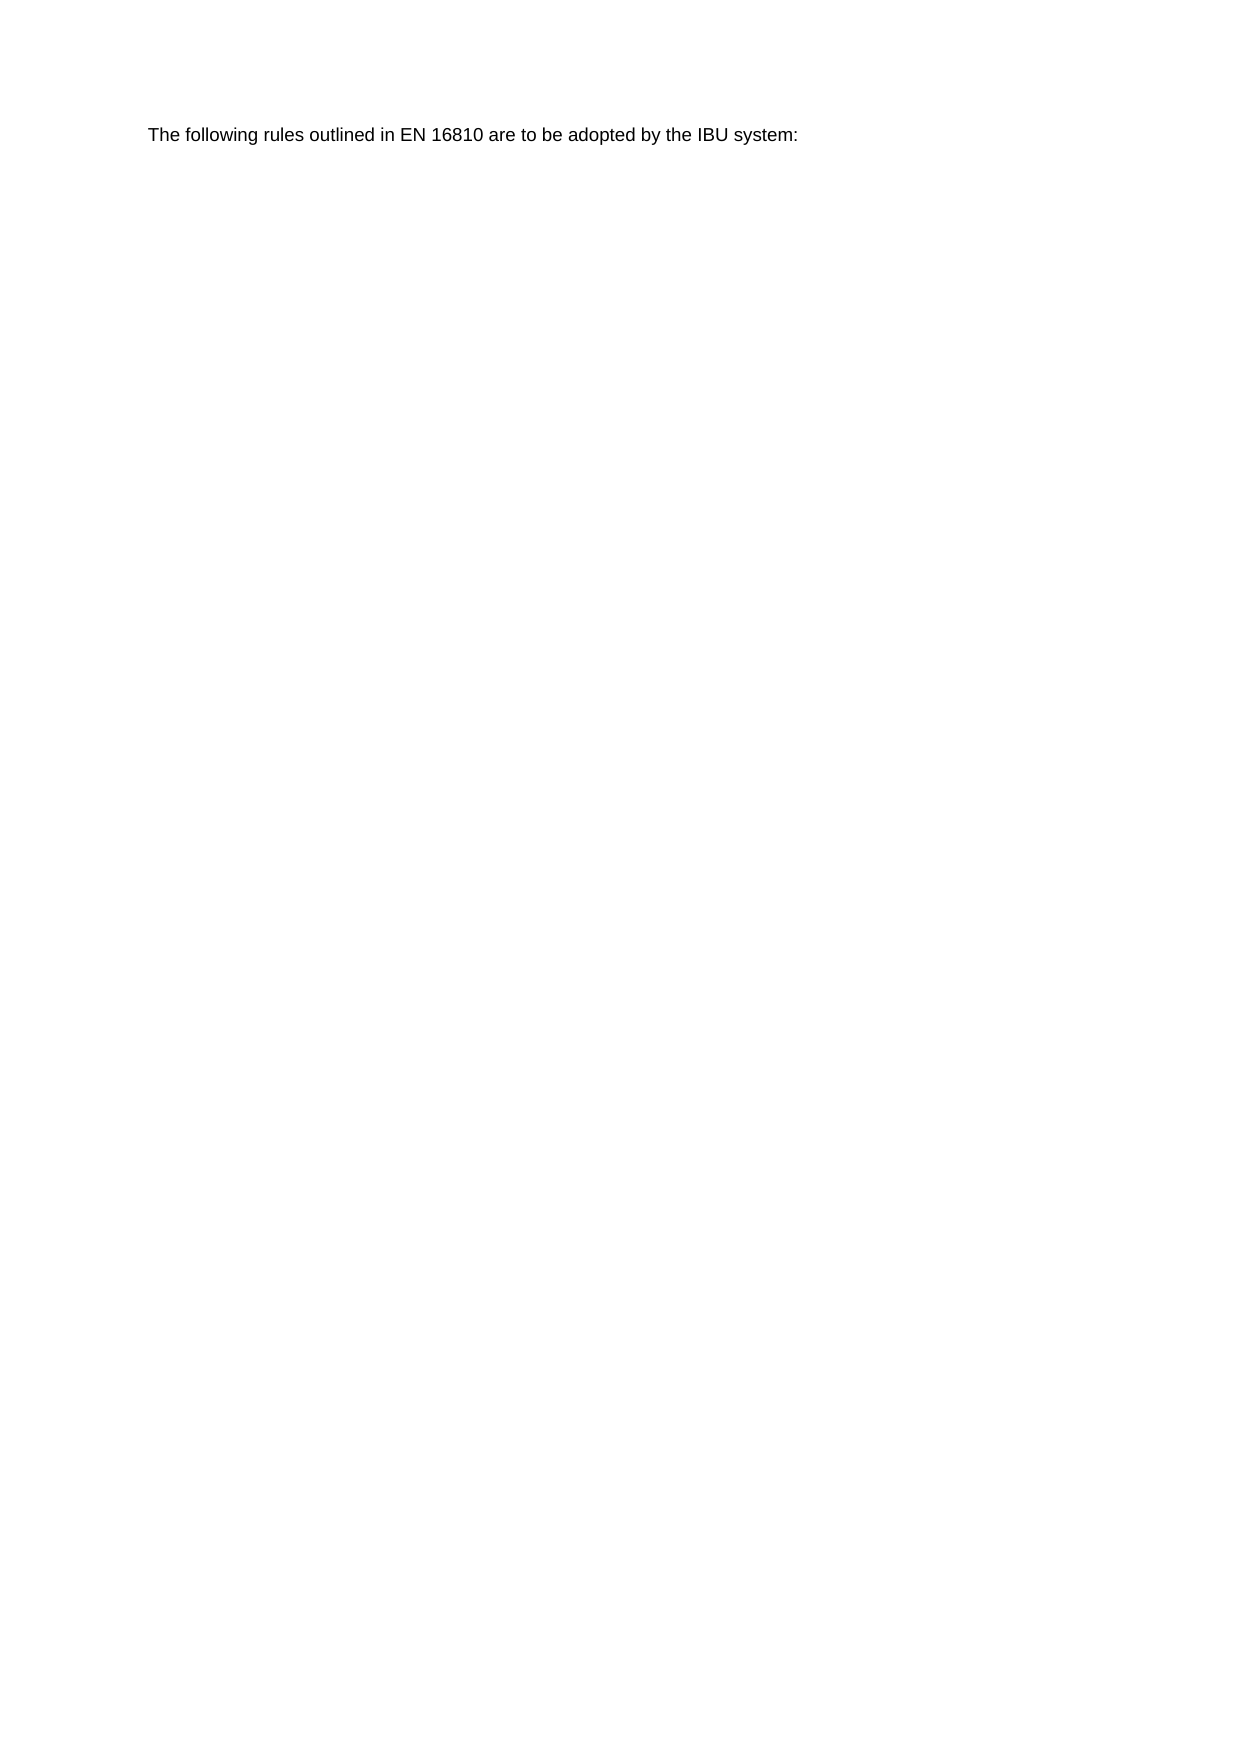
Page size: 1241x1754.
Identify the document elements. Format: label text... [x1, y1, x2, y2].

text The following rules outlined in EN 16810 are to be adopted by the IBU system: [148, 124, 798, 145]
